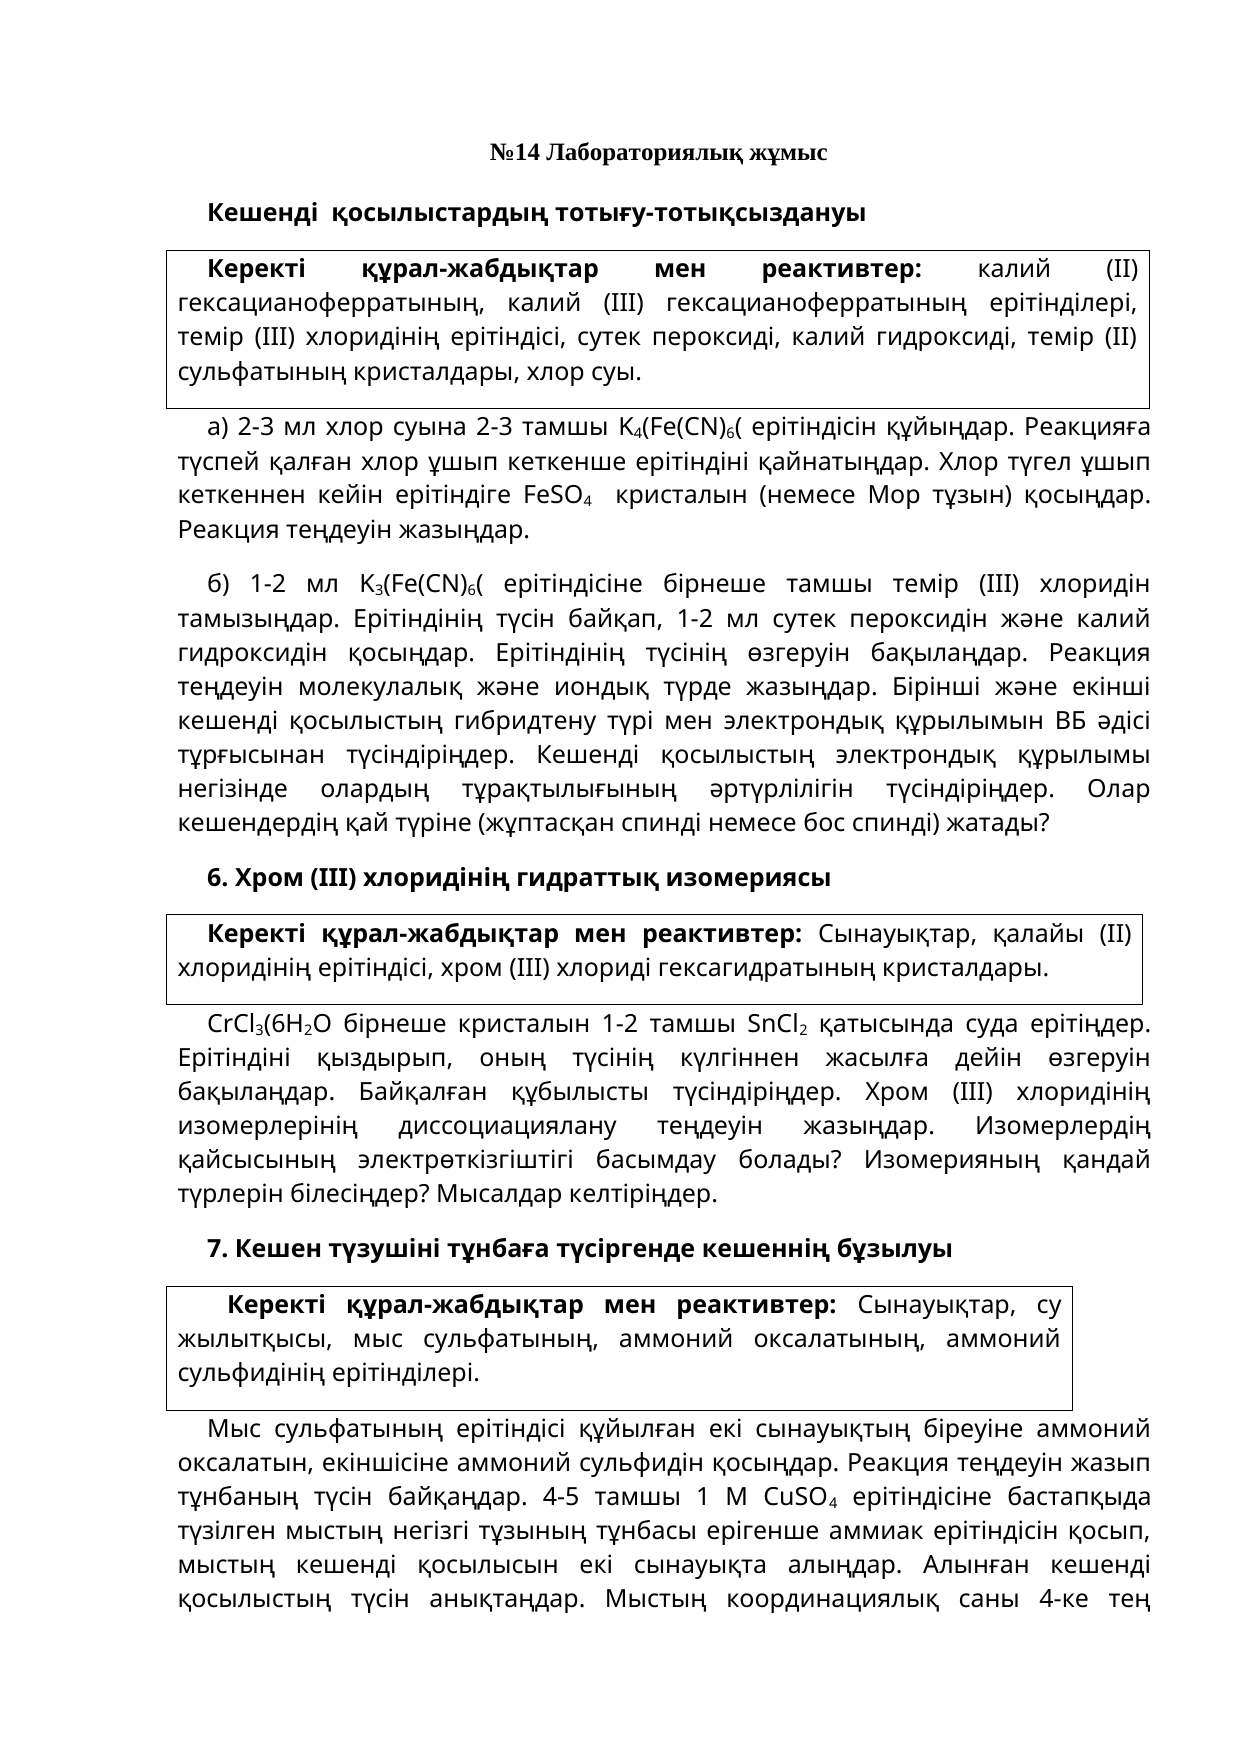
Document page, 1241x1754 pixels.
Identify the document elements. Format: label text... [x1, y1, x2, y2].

text а) 2-3 мл хлор суына 2-3 тамшы K4(Fe(CN)6( ерітіндісін құйыңдар. Реакцияға түспей қалған хлор ұшып кеткенше ерітіндіні қайнатыңдар. Хлор түгел ұшып кеткеннен кейін ерітіндіге FeSO4 кристалын (немесе Мор тұзын) қосыңдар. Реакция теңдеуін жазыңдар. [177, 409, 1152, 545]
text №14 Лабораториялық жұмыс [195, 136, 1122, 166]
table_header Керекті құрал-жабдықтар мен реактивтер: Сынауықтар, су жылытқысы, мыс сульфатының, аммоний оксалатының, аммоний сульфидінің ерітінділері. [167, 1287, 1072, 1409]
text 7. Кешен түзушіні тұнбаға түсіргенде кешеннің бұзылуы [177, 1231, 1152, 1265]
text CrCl3(6H2O бірнеше кристалын 1-2 тамшы SnCl2 қатысында суда ерітіңдер. Ерітіндіні қыздырып, оның түсінің күлгіннен жасылға дейін өзгеруін бақылаңдар. Байқалған құбылысты түсіндіріңдер. Хром (ІІІ) хлоридінің изомерлерінің диссоциациялану теңдеуін жазыңдар. Изомерлердің қайсысының электрөткізгіштігі басымдау болады? Изомерияның қандай түрлерін білесіңдер? Мысалдар келтіріңдер. [177, 1005, 1152, 1210]
text б) 1-2 мл K3(Fe(CN)6( ерітіндісіне бірнеше тамшы темір (ІІІ) хлоридін тамызыңдар. Ерітіндінің түсін байқап, 1-2 мл сутек пероксидін және калий гидроксидін қосыңдар. Ерітіндінің түсінің өзгеруін бақылаңдар. Реакция теңдеуін молекулалық және иондық түрде жазыңдар. Бірінші және екінші кешенді қосылыстың гибридтену түрі мен электрондық құрылымын ВБ әдісі тұрғысынан түсіндіріңдер. Кешенді қосылыстың электрондық құрылымы негізінде олардың тұрақтылығының әртүрлілігін түсіндіріңдер. Олар кешендердің қай түріне (жұптасқан спинді немесе бос спинді) жатады? [177, 566, 1152, 839]
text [177, 1411, 1152, 1615]
text 6. Хром (ІІІ) хлоридінің гидраттық изомериясы [177, 859, 1152, 893]
table_header Керекті құрал-жабдықтар мен реактивтер: калий (ІІ) гексацианоферратының, калий (ІІІ) гексацианоферратының ерітінділері, темір (ІІІ) хлоридінің ерітіндісі, сутек пероксиді, калий гидроксиді, темір (ІІ) сульфатының кристалдары, хлор суы. [167, 251, 1149, 408]
text Кешенді қосылыстардың тотығу-тотықсыздануы [177, 195, 1152, 229]
table_header Керекті құрал-жабдықтар мен реактивтер: Сынауықтар, қалайы (ІІ) хлоридінің ерітіндісі, хром (ІІІ) хлориді гексагидратының кристалдары. [167, 915, 1142, 1004]
